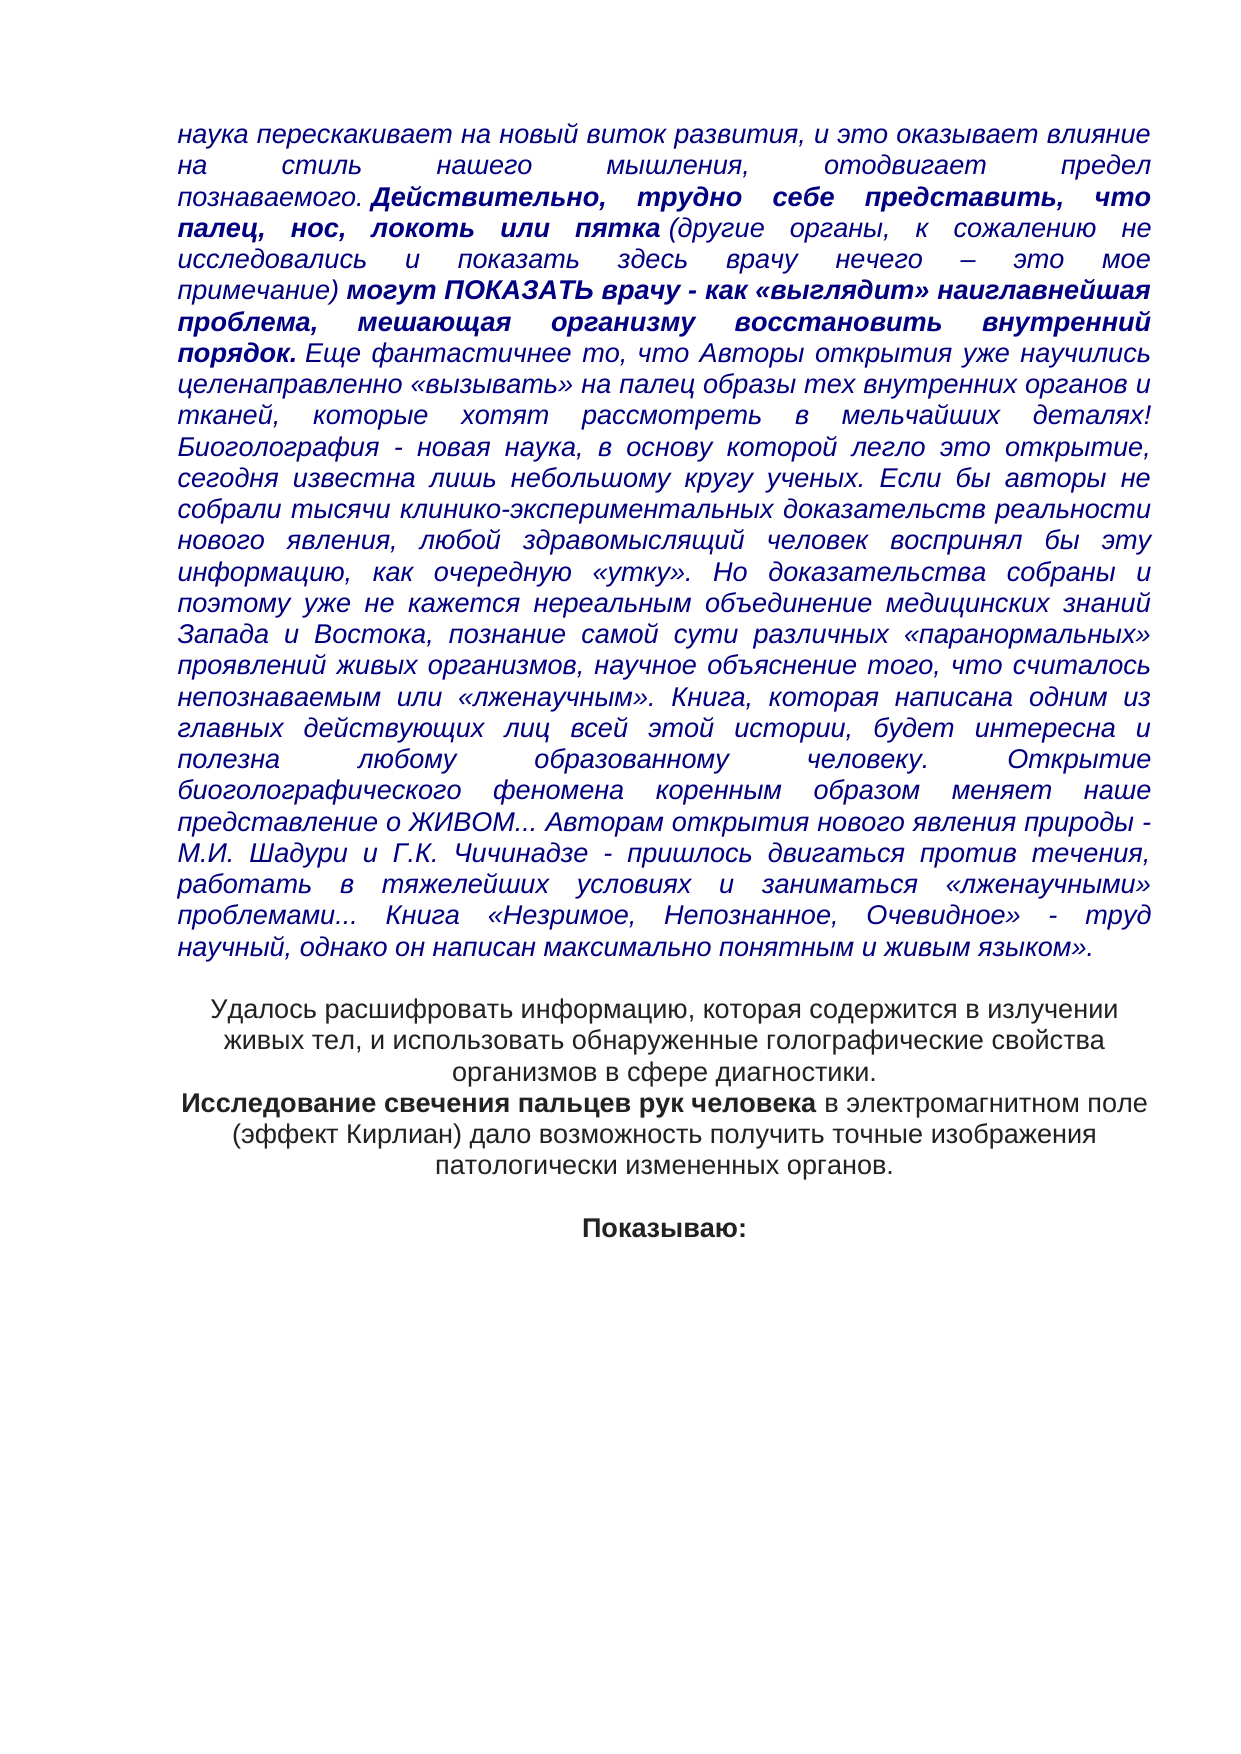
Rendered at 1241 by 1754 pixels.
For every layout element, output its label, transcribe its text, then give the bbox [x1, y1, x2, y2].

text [177, 118, 1152, 962]
text Показываю: [177, 1212, 1152, 1243]
text Удалось расшифровать информацию, которая содержится в излучении живых тел, и использовать обнаруженные голографические свойства организмов в сфере диагностики. [177, 993, 1152, 1087]
text Исследование свечения пальцев рук человека в электромагнитном поле (эффект Кирлиан) дало возможность получить точные изображения патологически измененных органов. [177, 1087, 1152, 1181]
